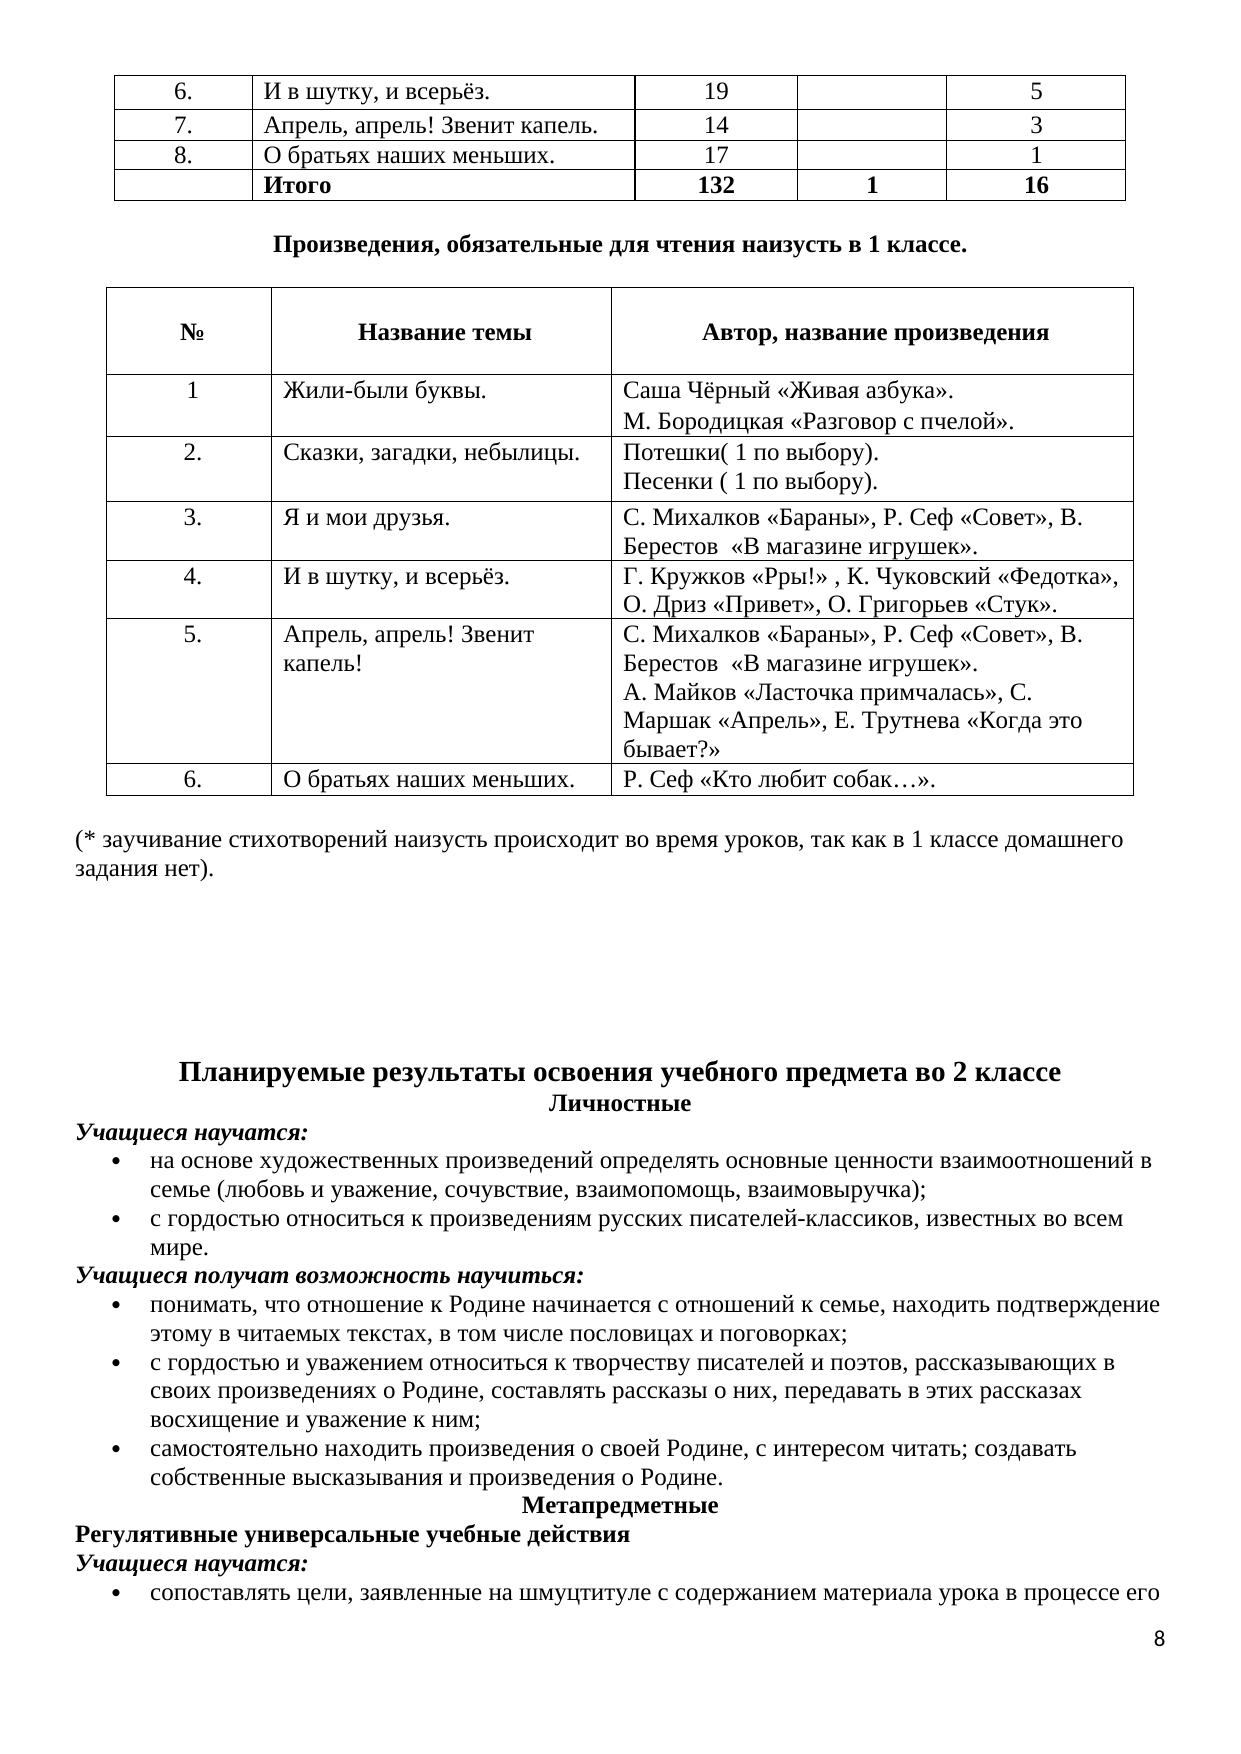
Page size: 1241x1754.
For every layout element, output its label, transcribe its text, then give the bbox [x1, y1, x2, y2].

list понимать, что отношение к Родине начинается с отношений к семье, находить подтверждение этому в читаемых текстах, в том числе пословицах и поговорках; [112, 1289, 1165, 1347]
table_cell Итого [253, 170, 634, 200]
table_cell [798, 110, 946, 139]
table_cell [115, 170, 252, 200]
text Планируемые результаты освоения учебного предмета во 2 классе [75, 1054, 1165, 1088]
table_cell И в шутку, и всерьёз. [272, 561, 611, 618]
text Личностные [75, 1088, 1165, 1117]
table_cell 5 [947, 76, 1125, 109]
table_cell Р. Сеф «Кто любит собак…». [612, 764, 1133, 794]
table_cell С. Михалков «Бараны», Р. Сеф «Совет», В. Берестов «В магазине игрушек». А. Майков «Ласточка примчалась», С. Маршак «Апрель», Е. Трутнева «Когда это бывает?» [612, 619, 1133, 763]
table_cell 8. [115, 141, 252, 169]
table_cell Апрель, апрель! Звенит капель! [272, 619, 611, 763]
list на основе художественных произведений определять основные ценности взаимоотношений в семье (любовь и уважение, сочувствие, взаимопомощь, взаимовыручка); [112, 1145, 1165, 1203]
table_cell [798, 141, 946, 169]
table_cell Г. Кружков «Рры!» , К. Чуковский «Федотка», О. Дриз «Привет», О. Григорьев «Стук». [612, 561, 1133, 618]
table_cell Жили-были буквы. [272, 375, 611, 436]
table_cell [798, 76, 946, 109]
table_cell 16 [947, 170, 1125, 200]
table_cell Cаша Чёрный «Живая азбука». М. Бородицкая «Разговор с пчелой». [612, 375, 1133, 436]
text Учащиеся получат возможность научиться: [75, 1260, 1165, 1289]
list с гордостью относиться к произведениям русских писателей-классиков, известных во всем мире. [112, 1203, 1165, 1260]
table_cell О братьях наших меньших. [272, 764, 611, 794]
text Учащиеся научатся: [75, 1548, 1165, 1577]
table_cell 132 [636, 170, 797, 200]
list самостоятельно находить произведения о своей Родине, с интересом читать; создавать собственные высказывания и произведения о Родине. [112, 1433, 1165, 1490]
table_cell С. Михалков «Бараны», Р. Сеф «Совет», В. Берестов «В магазине игрушек». [612, 502, 1133, 560]
table_cell Я и мои друзья. [272, 502, 611, 560]
table_cell 14 [636, 110, 797, 139]
table_header Название темы [272, 288, 611, 374]
text Учащиеся научатся: [75, 1117, 1165, 1145]
table_cell 2. [107, 437, 271, 501]
text Метапредметные [75, 1490, 1165, 1519]
table_cell Сказки, загадки, небылицы. [272, 437, 611, 501]
table_header Автор, название произведения [612, 288, 1133, 374]
table_cell 3 [947, 110, 1125, 139]
table_cell 17 [636, 141, 797, 169]
table_cell И в шутку, и всерьёз. [253, 76, 634, 109]
table_cell О братьях наших меньших. [253, 141, 634, 169]
table_cell Потешки( 1 по выбору). Песенки ( 1 по выбору). [612, 437, 1133, 501]
table_header № [107, 288, 271, 374]
table_cell 19 [636, 76, 797, 109]
list с гордостью и уважением относиться к творчеству писателей и поэтов, рассказывающих в своих произведениях o Родине, составлять рассказы о них, передавать в этих рассказах восхищение и уважение к ним; [112, 1347, 1165, 1433]
table_cell 1 [107, 375, 271, 436]
table_cell 5. [107, 619, 271, 763]
table_cell 7. [115, 110, 252, 139]
table_cell 3. [107, 502, 271, 560]
table_cell 4. [107, 561, 271, 618]
table_cell 1 [947, 141, 1125, 169]
table_cell 1 [798, 170, 946, 200]
table_cell 6. [115, 76, 252, 109]
text Регулятивные универсальные учебные действия [75, 1519, 1165, 1548]
table_cell 6. [107, 764, 271, 794]
text (* заучивание стихотворений наизусть происходит во время уроков, так как в 1 классе домашнего задания нет). [75, 824, 1165, 882]
table_cell Апрель, апрель! Звенит капель. [253, 110, 634, 139]
text Произведения, обязательные для чтения наизусть в 1 классе. [69, 229, 1172, 258]
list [112, 1577, 1165, 1605]
